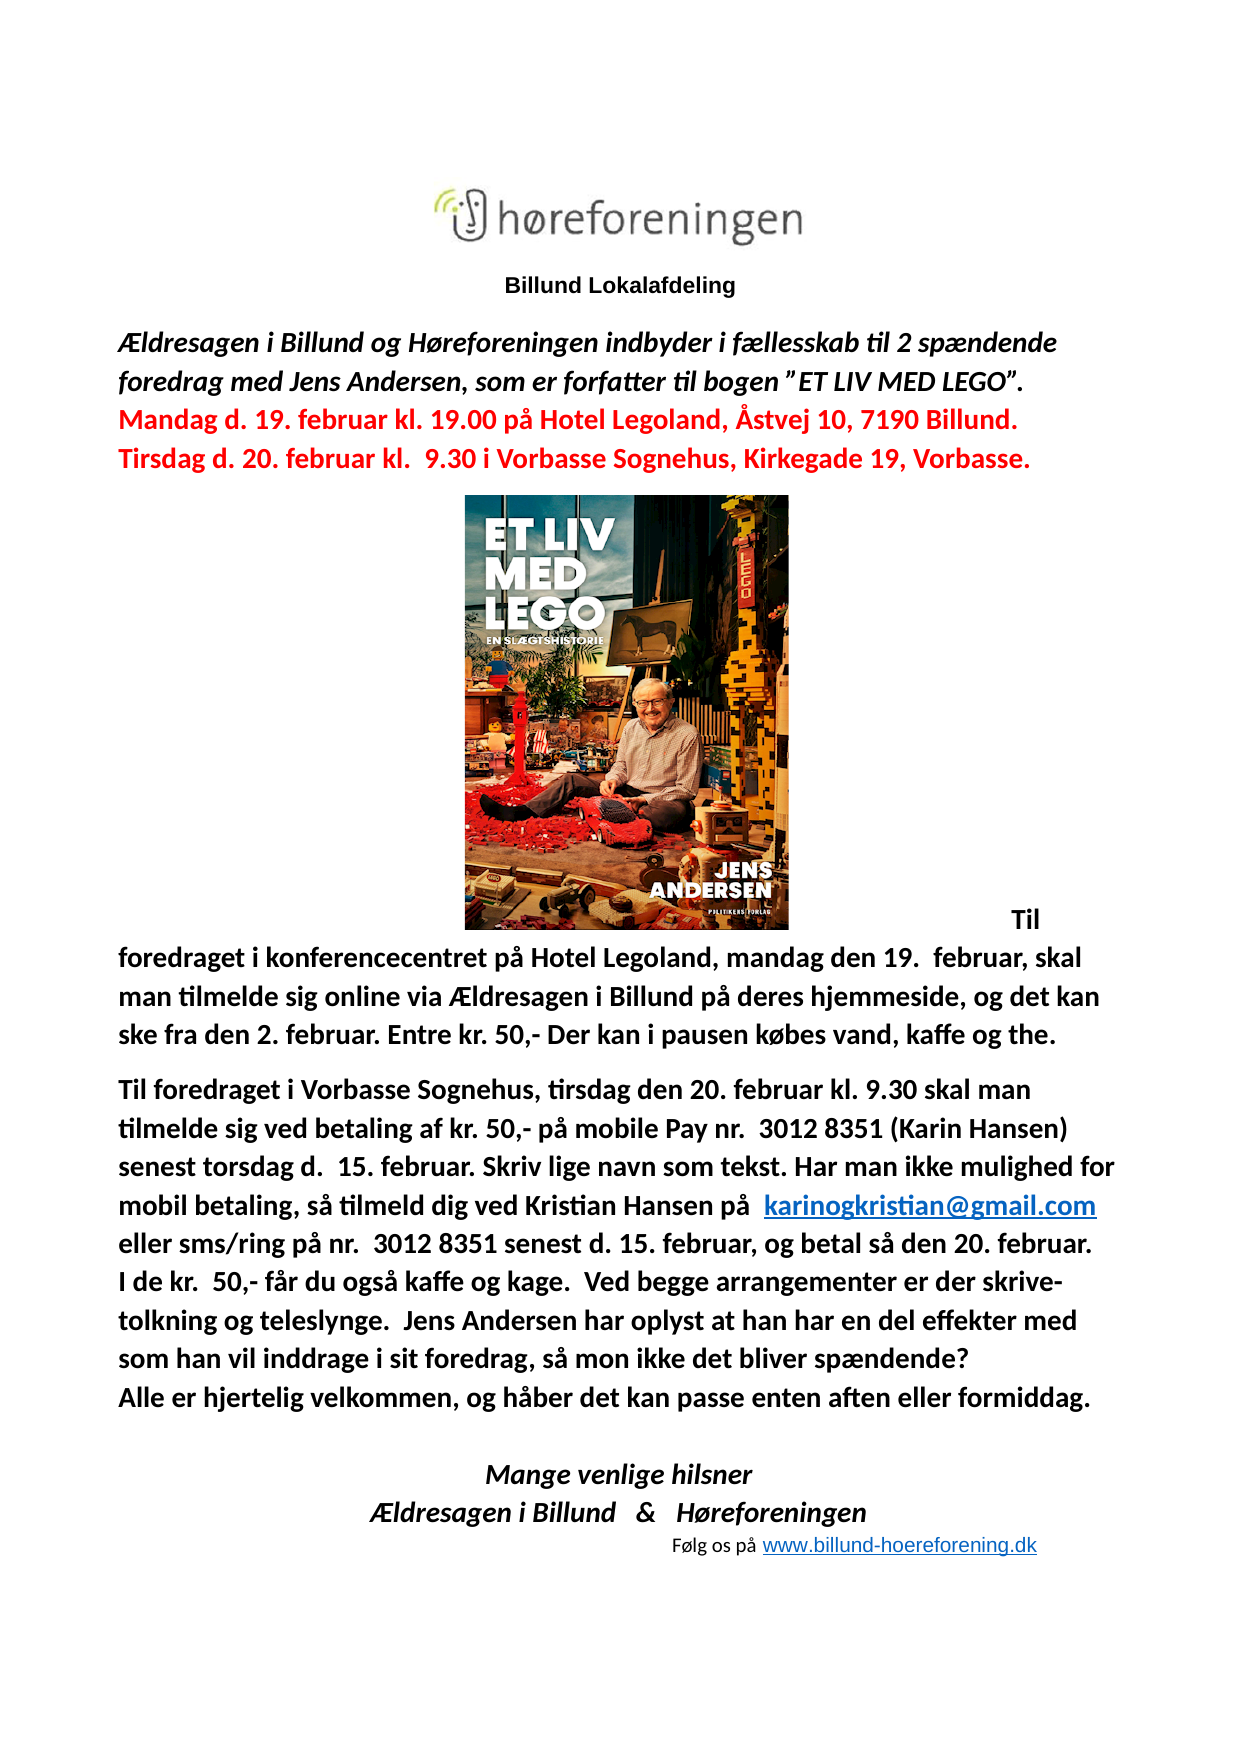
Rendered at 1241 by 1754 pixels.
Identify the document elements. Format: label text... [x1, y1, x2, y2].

text Ældresagen i Billund og Høreforeningen indbyder i fællesskab til 2 spændende foredrag med Jens Andersen, som er forfatter til bogen ”ET LIV MED LEGO”. Mandag d. 19. februar kl. 19.00 på Hotel Legoland, Åstvej 10, 7190 Billund. Tirsdag d. 20. februar kl. 9.30 i Vorbasse Sognehus, Kirkegade 19, Vorbasse. [118, 324, 1122, 475]
text Ældresagen i Billund & Høreforeningen [118, 1494, 1122, 1530]
text Til foredraget i Vorbasse Sognehus, tirsdag den 20. februar kl. 9.30 skal man tilmelde sig ved betaling af kr. 50,- på mobile Pay nr. 3012 8351 (Karin Hansen) senest torsdag d. 15. februar. Skriv lige navn som tekst. Har man ikke mulighed for mobil betaling, så tilmeld dig ved Kristian Hansen på karinogkristian@gmail.com eller sms/ring på nr. 3012 8351 senest d. 15. februar, og betal så den 20. februar. I de kr. 50,- får du også kaffe og kage. Ved begge arrangementer er der skrive- tolkning og teleslynge. Jens Andersen har oplyst at han har en del effekter med som han vil inddrage i sit foredrag, så mon ikke det bliver spændende? Alle er hjertelig velkommen, og håber det kan passe enten aften eller formiddag. [118, 1071, 1122, 1414]
picture [464, 495, 789, 930]
text Billund Lokalafdeling [118, 272, 1122, 298]
text Følg os på www.billund-hoereforening.dk [118, 1533, 1122, 1558]
text Mange venlige hilsner [118, 1456, 1122, 1491]
picture [417, 177, 823, 253]
